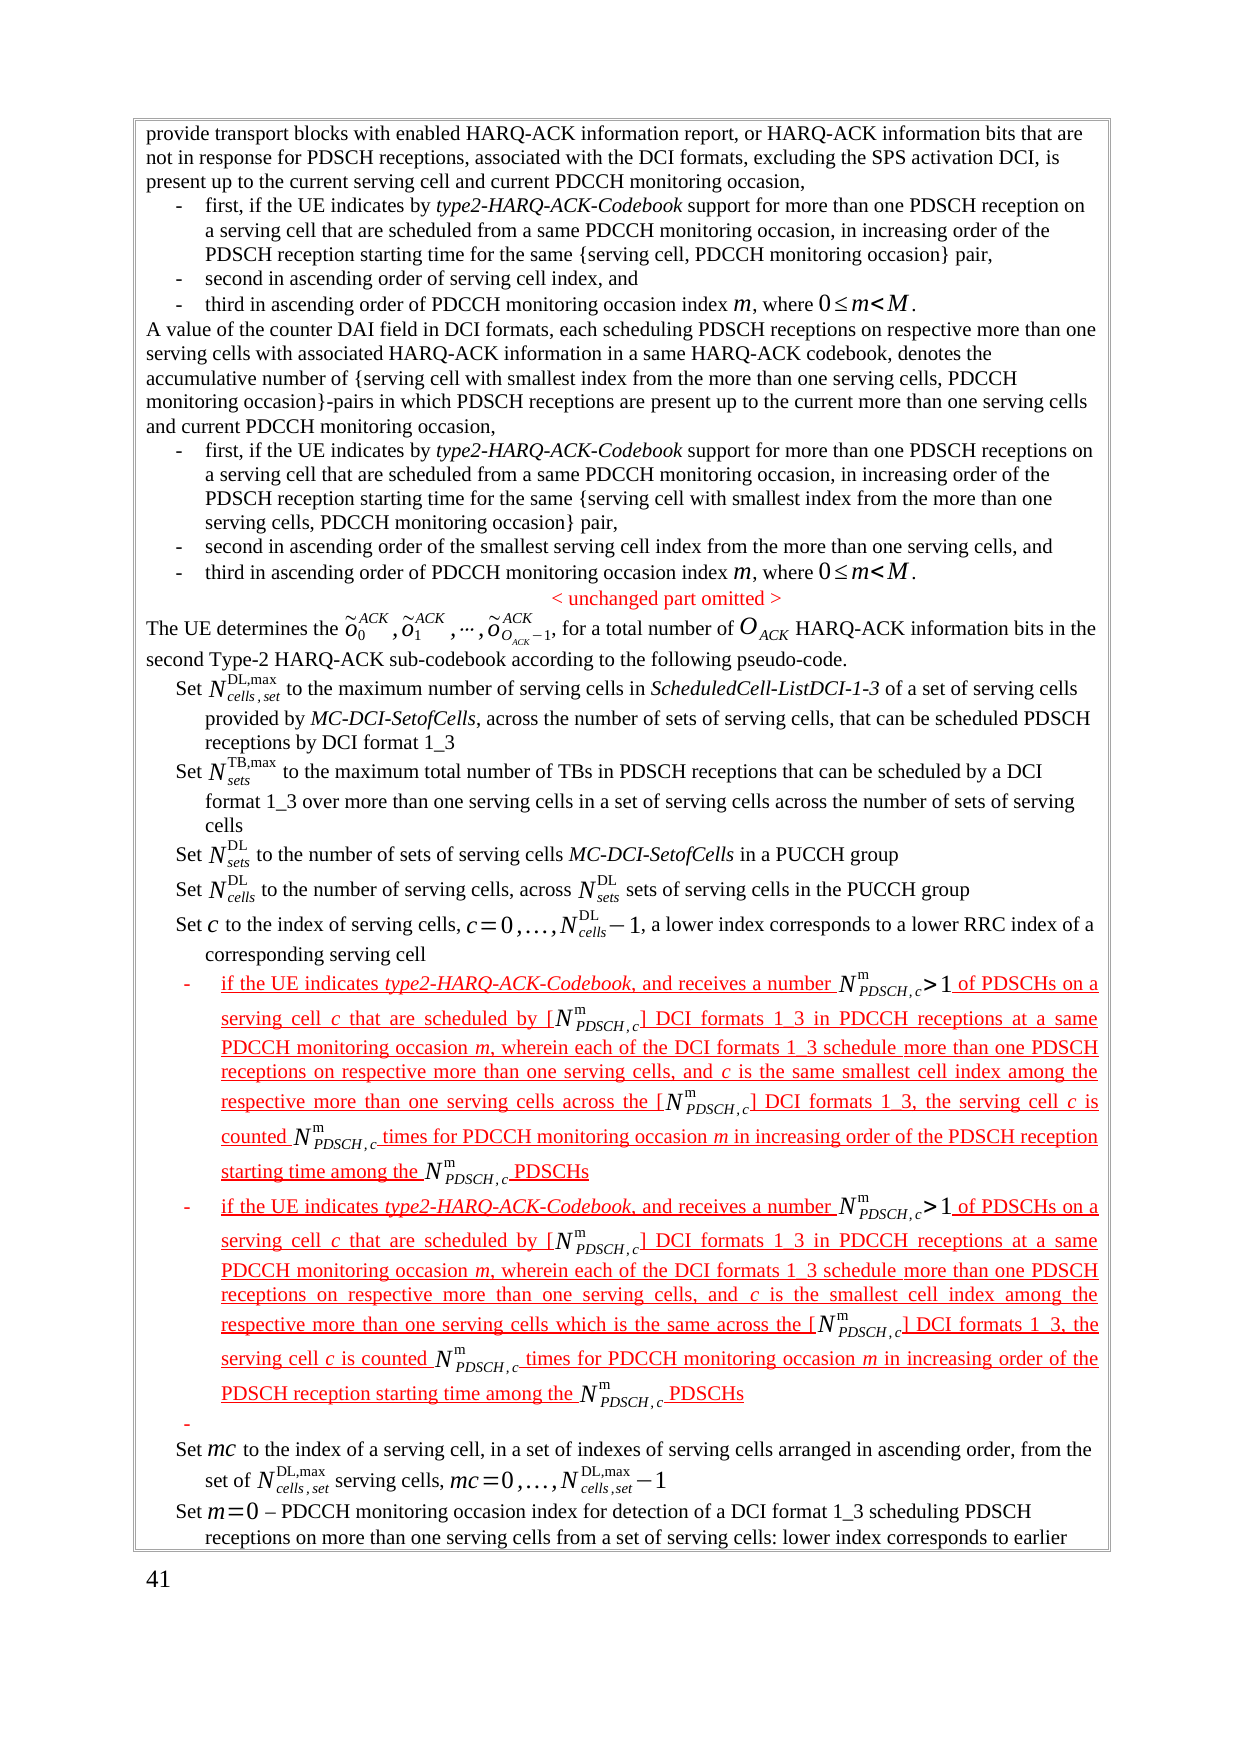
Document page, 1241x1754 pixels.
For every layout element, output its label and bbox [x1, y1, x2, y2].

table_header [136, 121, 1108, 1549]
